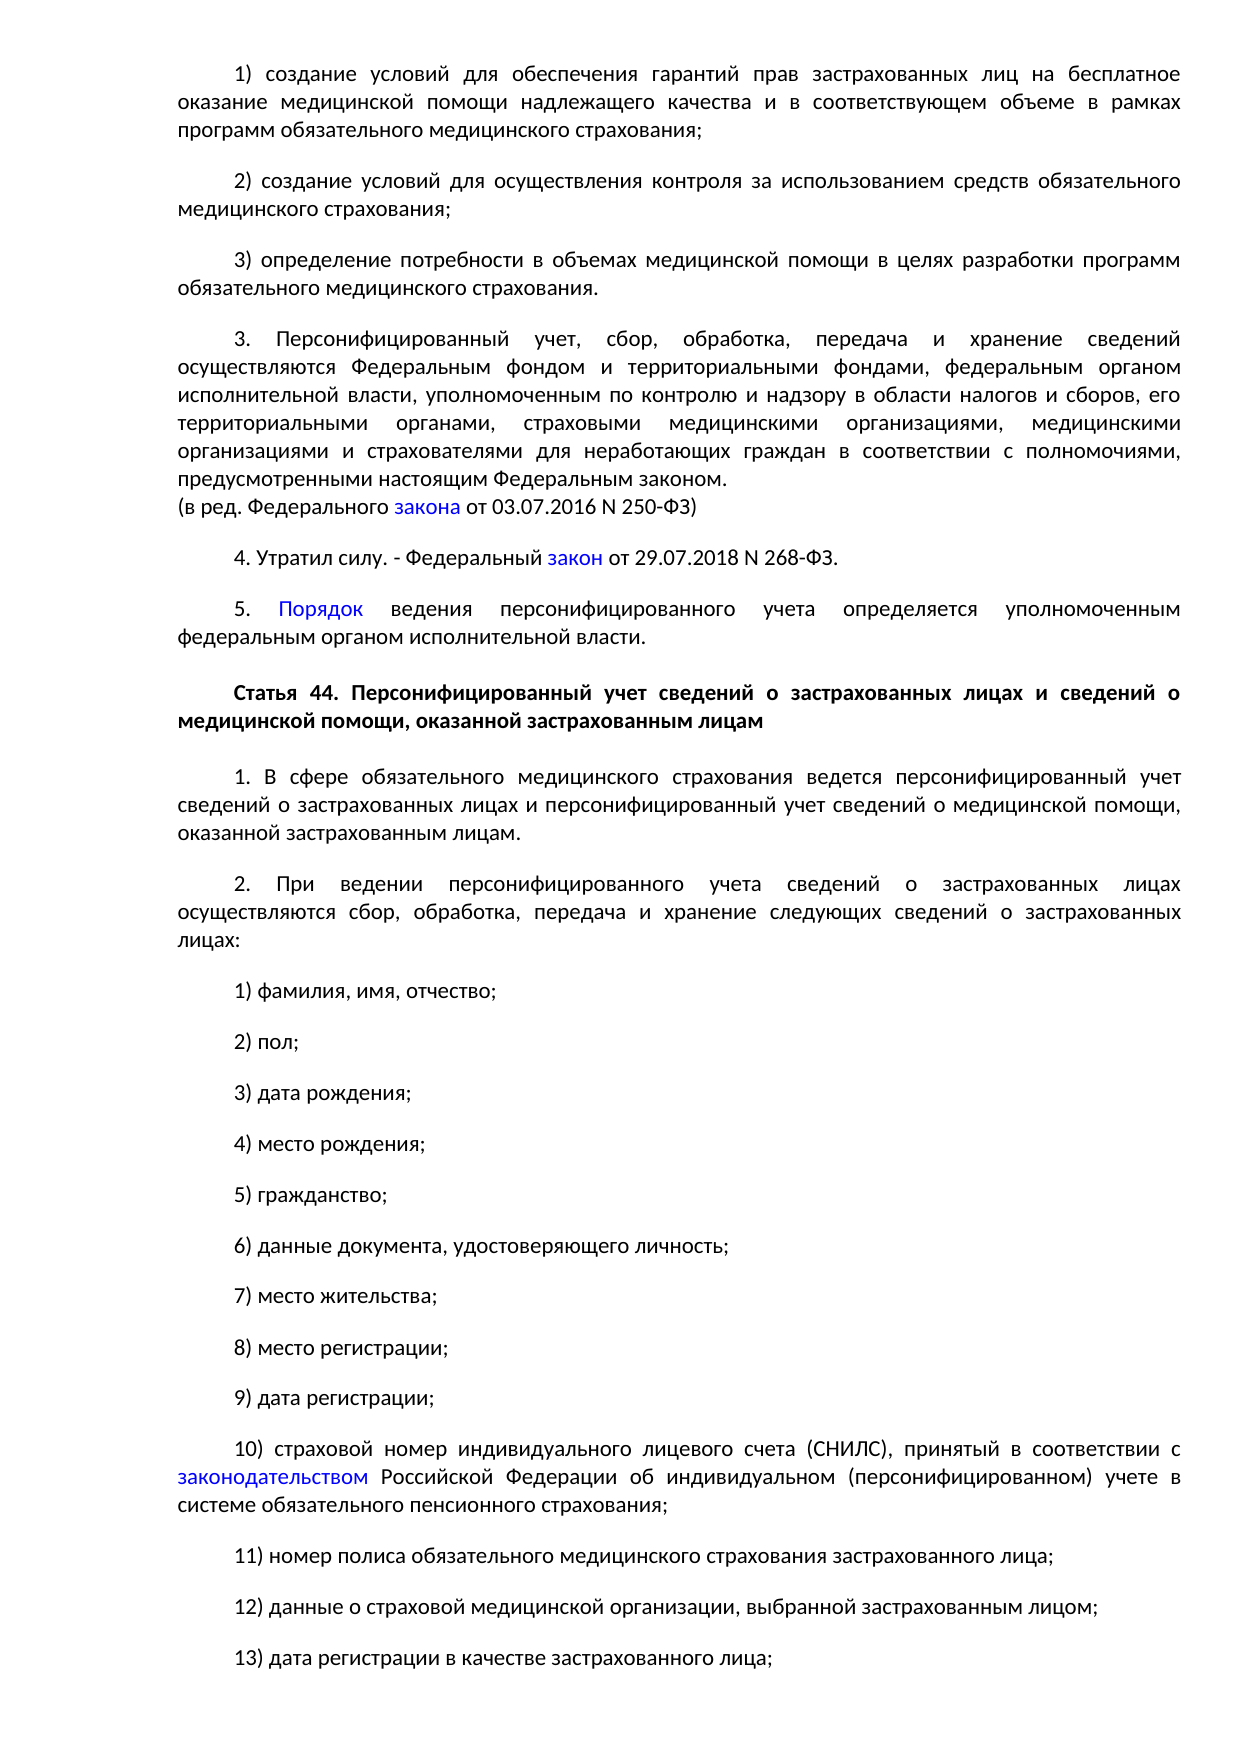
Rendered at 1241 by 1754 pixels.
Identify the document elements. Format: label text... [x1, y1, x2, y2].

text (в ред. Федерального закона от 03.07.2016 N 250-ФЗ) [177, 492, 1181, 520]
text 8) место регистрации; [177, 1333, 1181, 1361]
text 4) место рождения; [177, 1129, 1181, 1157]
text 1. В сфере обязательного медицинского страхования ведется персонифицированный учет сведений о застрахованных лицах и персонифицированный учет сведений о медицинской помощи, оказанной застрахованным лицам. [177, 762, 1181, 846]
text 4. Утратил силу. - Федеральный закон от 29.07.2018 N 268-ФЗ. [177, 543, 1181, 571]
text 10) страховой номер индивидуального лицевого счета (СНИЛС), принятый в соответствии с законодательством Российской Федерации об индивидуальном (персонифицированном) учете в системе обязательного пенсионного страхования; [177, 1434, 1181, 1518]
text 2. При ведении персонифицированного учета сведений о застрахованных лицах осуществляются сбор, обработка, передача и хранение следующих сведений о застрахованных лицах: [177, 869, 1181, 953]
text 2) создание условий для осуществления контроля за использованием средств обязательного медицинского страхования; [177, 166, 1181, 222]
text 3) дата рождения; [177, 1078, 1181, 1106]
text 2) пол; [177, 1027, 1181, 1055]
text 13) дата регистрации в качестве застрахованного лица; [177, 1643, 1181, 1671]
text 12) данные о страховой медицинской организации, выбранной застрахованным лицом; [177, 1592, 1181, 1620]
text 3. Персонифицированный учет, сбор, обработка, передача и хранение сведений осуществляются Федеральным фондом и территориальными фондами, федеральным органом исполнительной власти, уполномоченным по контролю и надзору в области налогов и сборов, его территориальными органами, страховыми медицинскими организациями, медицинскими организациями и страхователями для неработающих граждан в соответствии с полномочиями, предусмотренными настоящим Федеральным законом. [177, 324, 1181, 492]
text 9) дата регистрации; [177, 1383, 1181, 1412]
text 1) фамилия, имя, отчество; [177, 976, 1181, 1004]
text 3) определение потребности в объемах медицинской помощи в целях разработки программ обязательного медицинского страхования. [177, 245, 1181, 301]
text 6) данные документа, удостоверяющего личность; [177, 1231, 1181, 1259]
text 1) создание условий для обеспечения гарантий прав застрахованных лиц на бесплатное оказание медицинской помощи надлежащего качества и в соответствующем объеме в рамках программ обязательного медицинского страхования; [177, 59, 1181, 143]
text 5) гражданство; [177, 1180, 1181, 1208]
text 5. Порядок ведения персонифицированного учета определяется уполномоченным федеральным органом исполнительной власти. [177, 594, 1181, 650]
text 7) место жительства; [177, 1282, 1181, 1310]
text 11) номер полиса обязательного медицинского страхования застрахованного лица; [177, 1541, 1181, 1569]
title Статья 44. Персонифицированный учет сведений о застрахованных лицах и сведений о медицинской помощи, оказанной застрахованным лицам [177, 678, 1181, 734]
